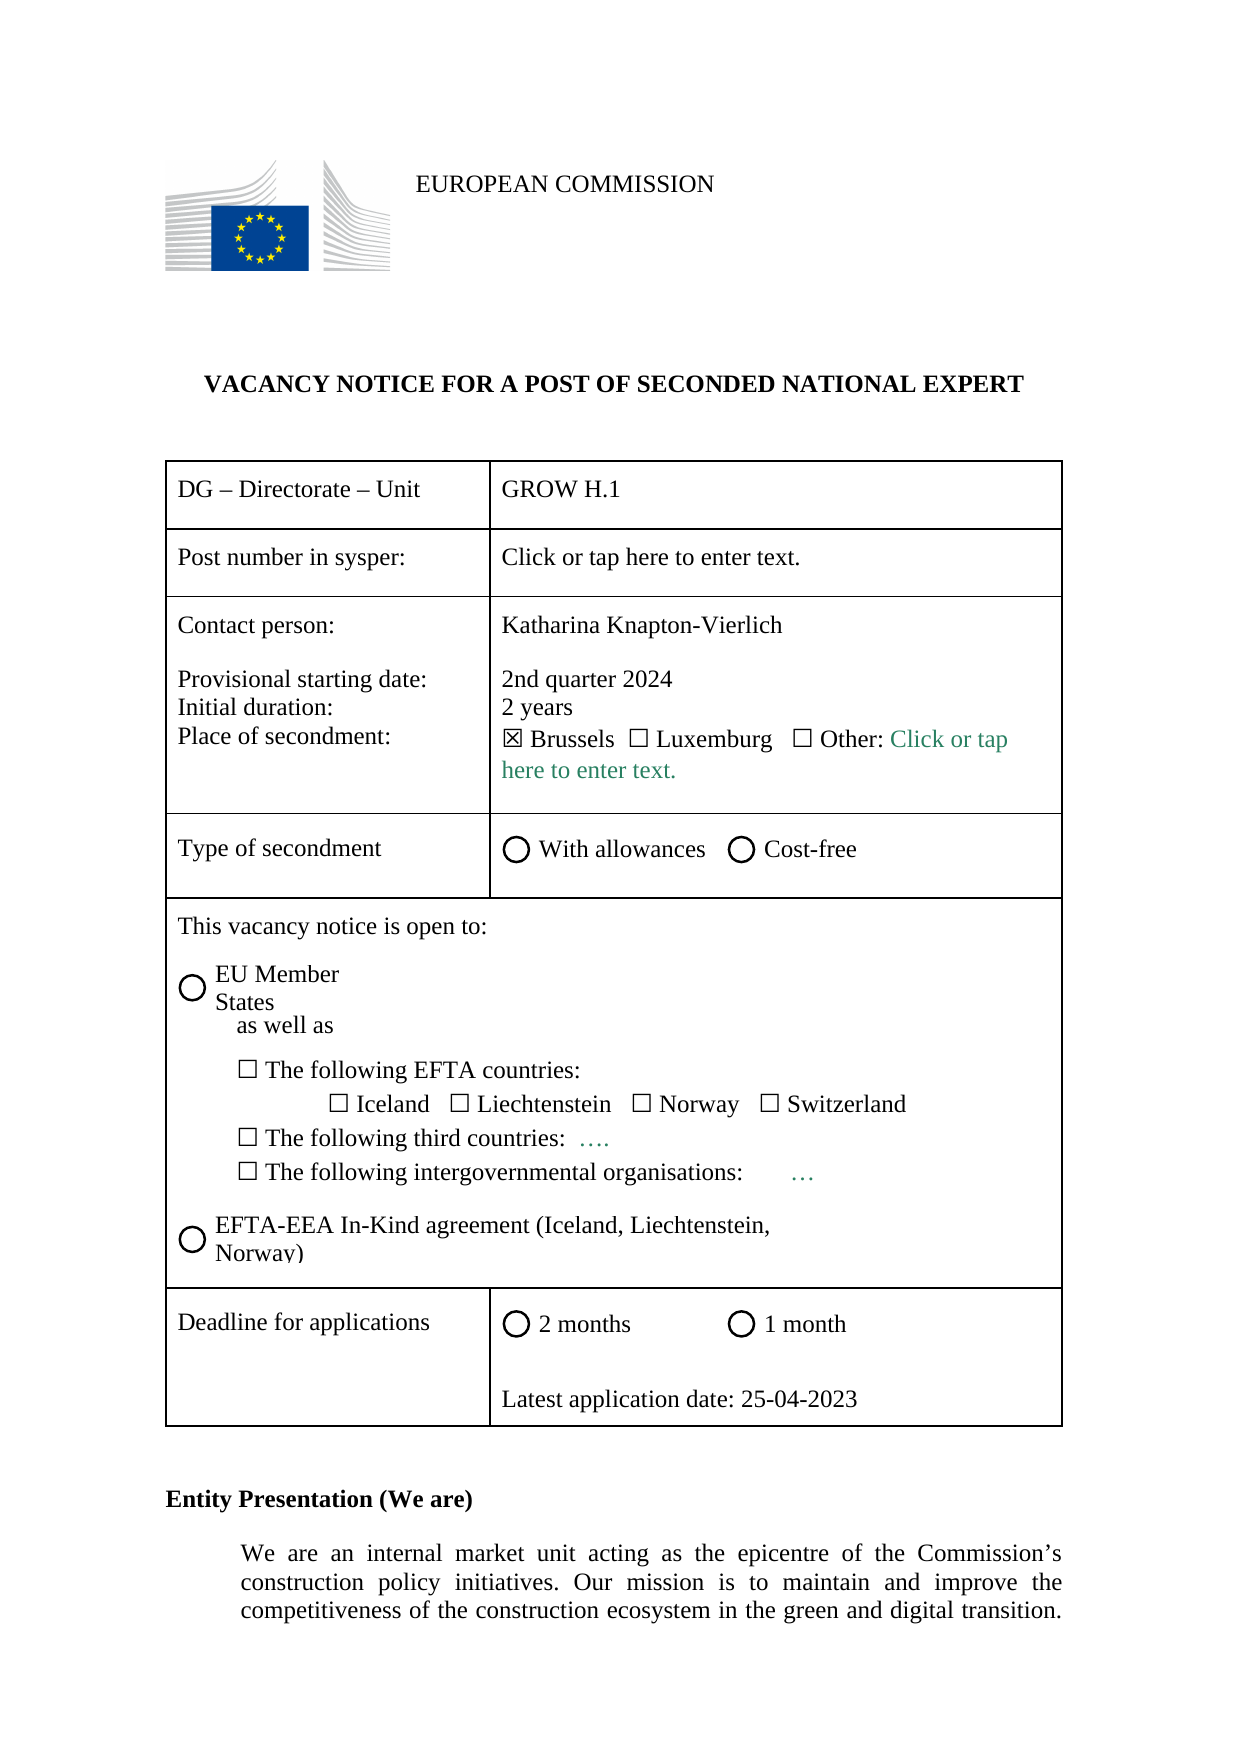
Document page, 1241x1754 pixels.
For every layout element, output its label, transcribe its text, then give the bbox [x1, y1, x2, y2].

table_cell quarter years Brussels Luxemburg Other: [491, 597, 1061, 813]
table_cell Deadline for applications [167, 1289, 489, 1425]
table_cell Latest application date: [491, 1289, 1061, 1425]
table_cell [491, 814, 1061, 897]
table_cell Contact person: Provisional starting date: Initial duration: Place of secondment: [167, 597, 489, 813]
table_cell This vacancy notice is open to: as well as The following EFTA countries: Iceland Liechtenstein Norway Switzerland The following third countries: The following intergovernmental organisations: [167, 899, 1061, 1287]
picture [165, 160, 391, 271]
list Entity Presentation (We are) [165, 1484, 1063, 1513]
table_cell Post number in sysper: [167, 530, 489, 596]
text VACANCY NOTICE FOR A POST OF SECONDED NATIONAL EXPERT [165, 369, 1063, 398]
table_header DG – Directorate – Unit [167, 462, 489, 528]
table_cell Type of secondment [167, 814, 489, 897]
